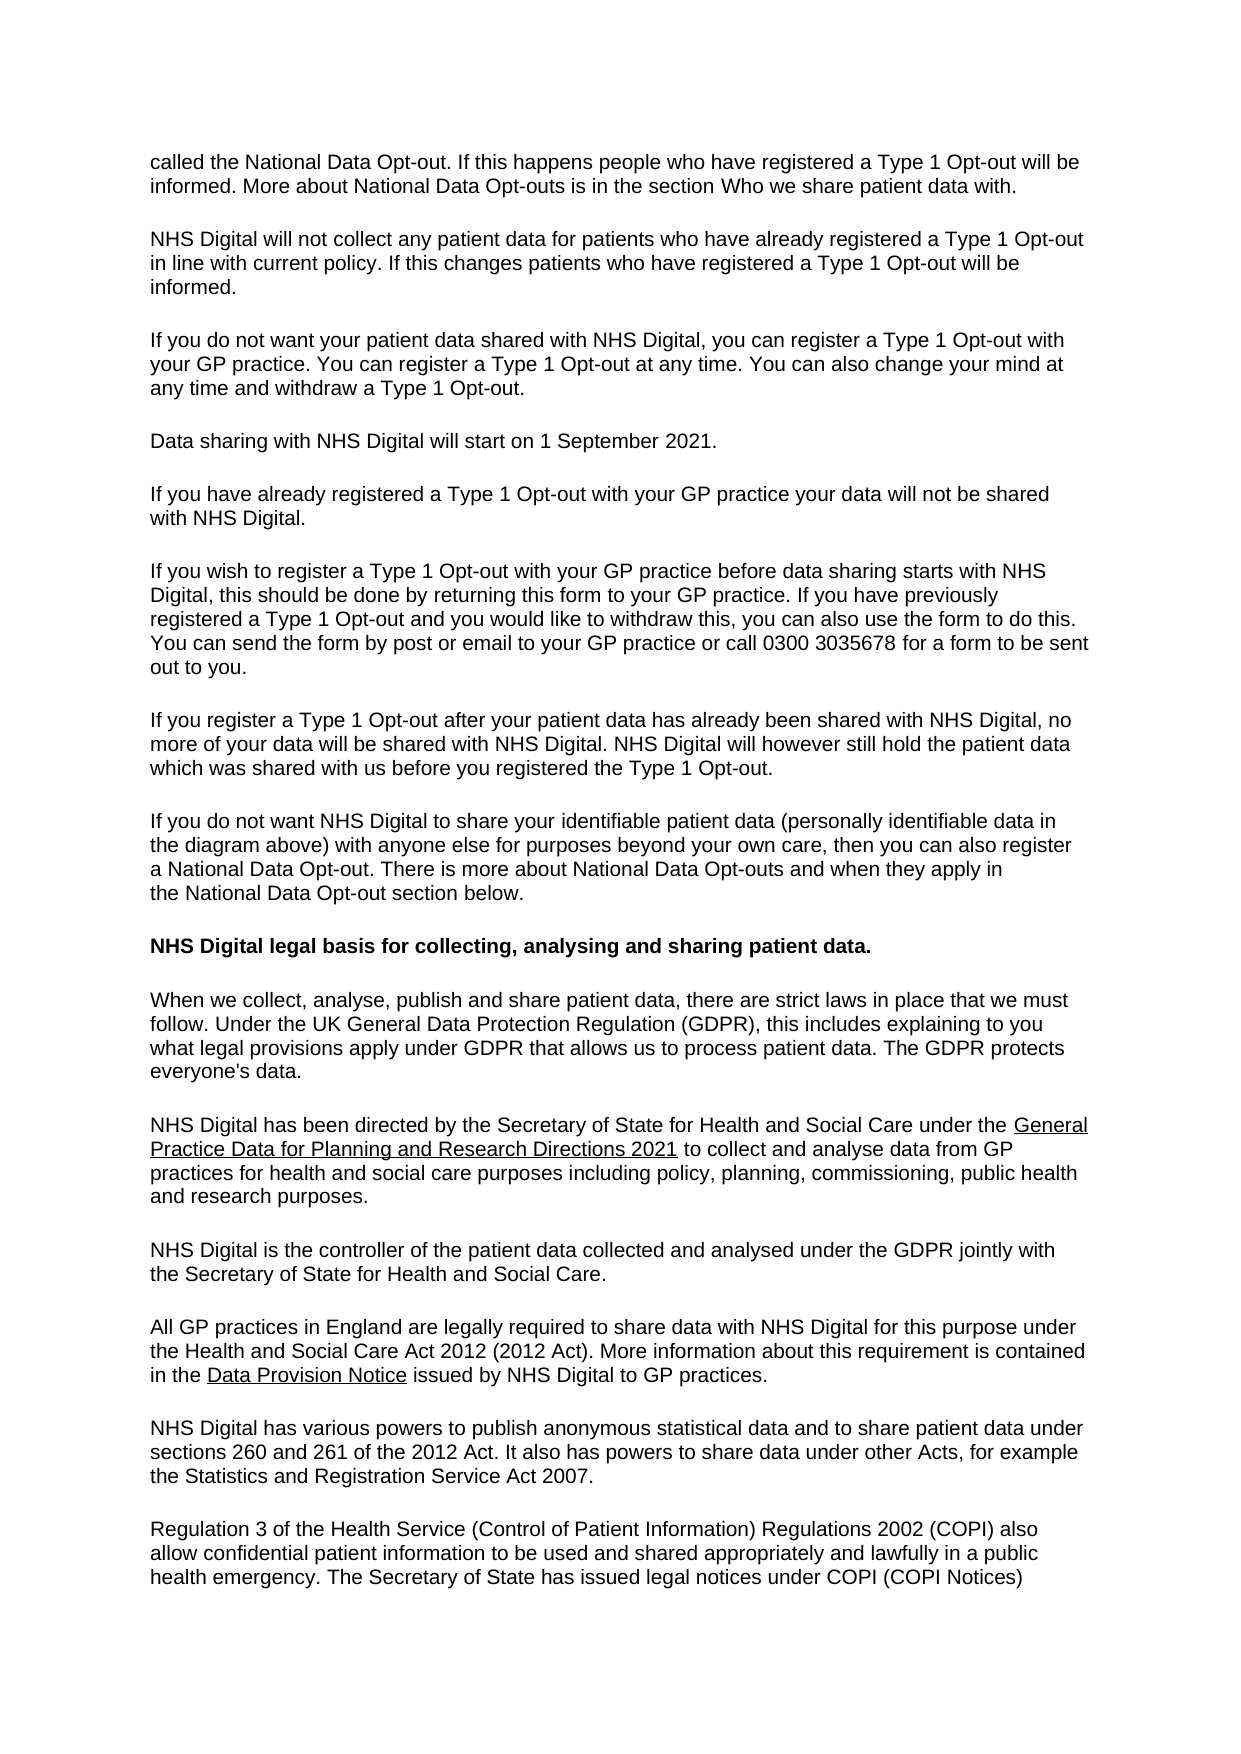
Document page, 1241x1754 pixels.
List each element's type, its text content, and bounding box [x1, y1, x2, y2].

text NHS Digital has been directed by the Secretary of State for Health and Social Care under the General Practice Data for Planning and Research Directions 2021 to collect and analyse data from GP practices for health and social care purposes including policy, planning, commissioning, public health and research purposes. [150, 1112, 1090, 1208]
text If you do not want your patient data shared with NHS Digital, you can register a Type 1 Opt-out with your GP practice. You can register a Type 1 Opt-out at any time. You can also change your mind at any time and withdraw a Type 1 Opt-out. [150, 328, 1090, 400]
subtitle NHS Digital legal basis for collecting, analysing and sharing patient data. [150, 934, 1090, 958]
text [150, 1517, 1090, 1588]
text If you register a Type 1 Opt-out after your patient data has already been shared with NHS Digital, no more of your data will be shared with NHS Digital. NHS Digital will however still hold the patient data which was shared with us before you registered the Type 1 Opt-out. [150, 708, 1090, 780]
text Data sharing with NHS Digital will start on 1 September 2021. [150, 429, 1090, 453]
text When we collect, analyse, publish and share patient data, there are strict laws in place that we must follow. Under the UK General Data Protection Regulation (GDPR), this includes explaining to you what legal provisions apply under GDPR that allows us to process patient data. The GDPR protects everyone's data. [150, 987, 1090, 1083]
text NHS Digital is the controller of the patient data collected and analysed under the GDPR jointly with the Secretary of State for Health and Social Care. [150, 1237, 1090, 1285]
text NHS Digital will not collect any patient data for patients who have already registered a Type 1 Opt-out in line with current policy. If this changes patients who have registered a Type 1 Opt-out will be informed. [150, 227, 1090, 299]
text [150, 150, 1090, 198]
text If you do not want NHS Digital to share your identifiable patient data (personally identifiable data in the diagram above) with anyone else for purposes beyond your own care, then you can also register a National Data Opt-out. There is more about National Data Opt-outs and when they apply in the National Data Opt-out section below. [150, 809, 1090, 905]
text NHS Digital has various powers to publish anonymous statistical data and to share patient data under sections 260 and 261 of the 2012 Act. It also has powers to share data under other Acts, for example the Statistics and Registration Service Act 2007. [150, 1416, 1090, 1487]
text All GP practices in England are legally required to share data with NHS Digital for this purpose under the Health and Social Care Act 2012 (2012 Act). More information about this requirement is contained in the Data Provision Notice issued by NHS Digital to GP practices. [150, 1314, 1090, 1386]
text If you have already registered a Type 1 Opt-out with your GP practice your data will not be shared with NHS Digital. [150, 482, 1090, 530]
text If you wish to register a Type 1 Opt-out with your GP practice before data sharing starts with NHS Digital, this should be done by returning this form to your GP practice. If you have previously registered a Type 1 Opt-out and you would like to withdraw this, you can also use the form to do this. You can send the form by post or email to your GP practice or call 0300 3035678 for a form to be sent out to you. [150, 559, 1090, 679]
